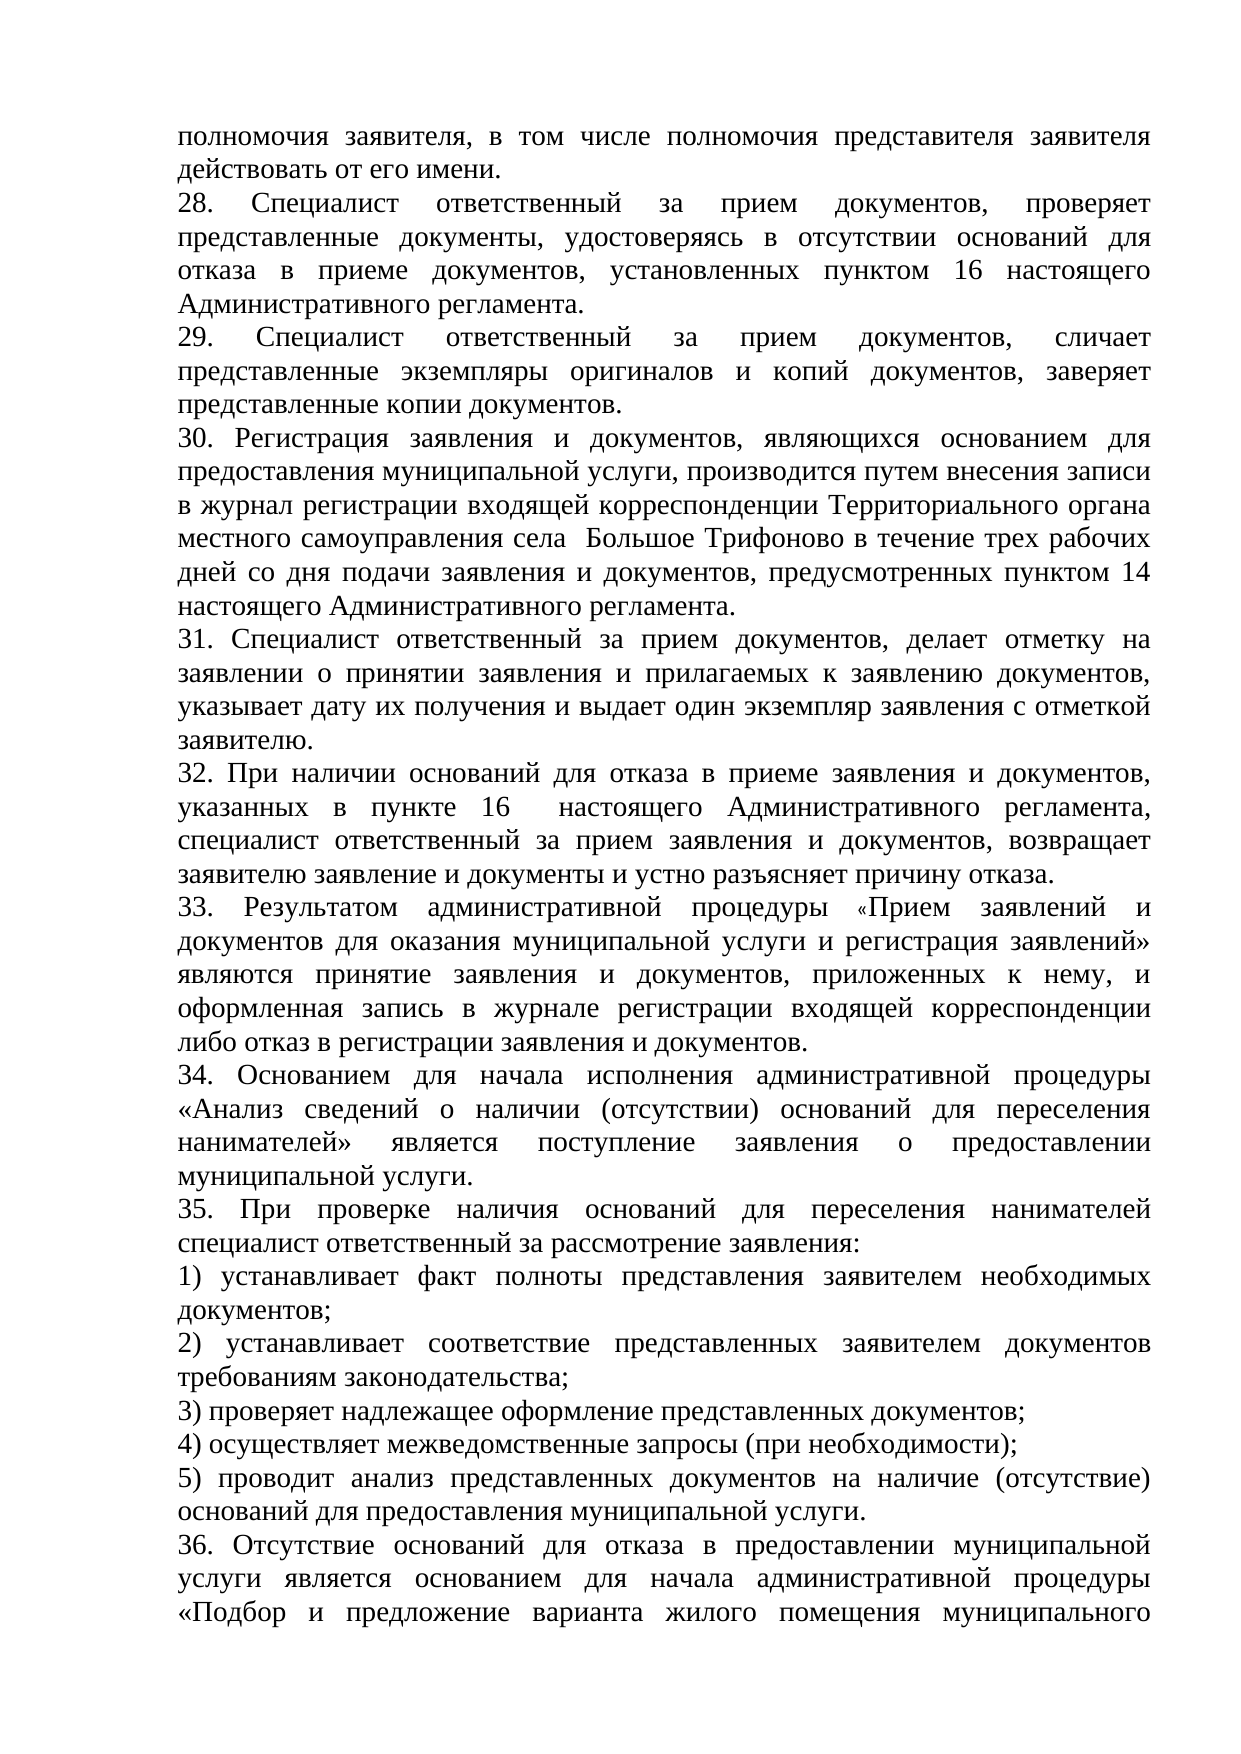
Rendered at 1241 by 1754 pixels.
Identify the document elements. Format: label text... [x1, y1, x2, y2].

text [177, 1527, 1152, 1627]
text 30. Регистрация заявления и документов, являющихся основанием для предоставления муниципальной услуги, производится путем внесения записи в журнал регистрации входящей корреспонденции Территориального органа местного самоуправления села Большое Трифоново в течение трех рабочих дней со дня подачи заявления и документов, предусмотренных пунктом 14 настоящего Административного регламента. [177, 420, 1152, 621]
text 34. Основанием для начала исполнения административной процедуры «Анализ сведений о наличии (отсутствии) оснований для переселения нанимателей» является поступление заявления о предоставлении муниципальной услуги. [177, 1057, 1152, 1191]
text 4) осуществляет межведомственные запросы (при необходимости); [177, 1426, 1152, 1460]
text 1) устанавливает факт полноты представления заявителем необходимых документов; [177, 1258, 1152, 1326]
text 32. При наличии оснований для отказа в приеме заявления и документов, указанных в пункте 16 настоящего Административного регламента, специалист ответственный за прием заявления и документов, возвращает заявителю заявление и документы и устно разъясняет причину отказа. [177, 755, 1152, 889]
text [177, 118, 1152, 185]
text 5) проводит анализ представленных документов на наличие (отсутствие) оснований для предоставления муниципальной услуги. [177, 1460, 1152, 1527]
text 29. Специалист ответственный за прием документов, сличает представленные экземпляры оригиналов и копий документов, заверяет представленные копии документов. [177, 319, 1152, 420]
text 28. Специалист ответственный за прием документов, проверяет представленные документы, удостоверяясь в отсутствии оснований для отказа в приеме документов, установленных пунктом 16 настоящего Административного регламента. [177, 185, 1152, 319]
text 2) устанавливает соответствие представленных заявителем документов требованиям законодательства; [177, 1326, 1152, 1393]
text 3) проверяет надлежащее оформление представленных документов; [177, 1393, 1152, 1426]
text 35. При проверке наличия оснований для переселения нанимателей специалист ответственный за рассмотрение заявления: [177, 1191, 1152, 1258]
text 33. Результатом административной процедуры «Прием заявлений и документов для оказания муниципальной услуги и регистрация заявлений» являются принятие заявления и документов, приложенных к нему, и оформленная запись в журнале регистрации входящей корреспонденции либо отказ в регистрации заявления и документов. [177, 889, 1152, 1057]
text 31. Специалист ответственный за прием документов, делает отметку на заявлении о принятии заявления и прилагаемых к заявлению документов, указывает дату их получения и выдает один экземпляр заявления с отметкой заявителю. [177, 621, 1152, 755]
